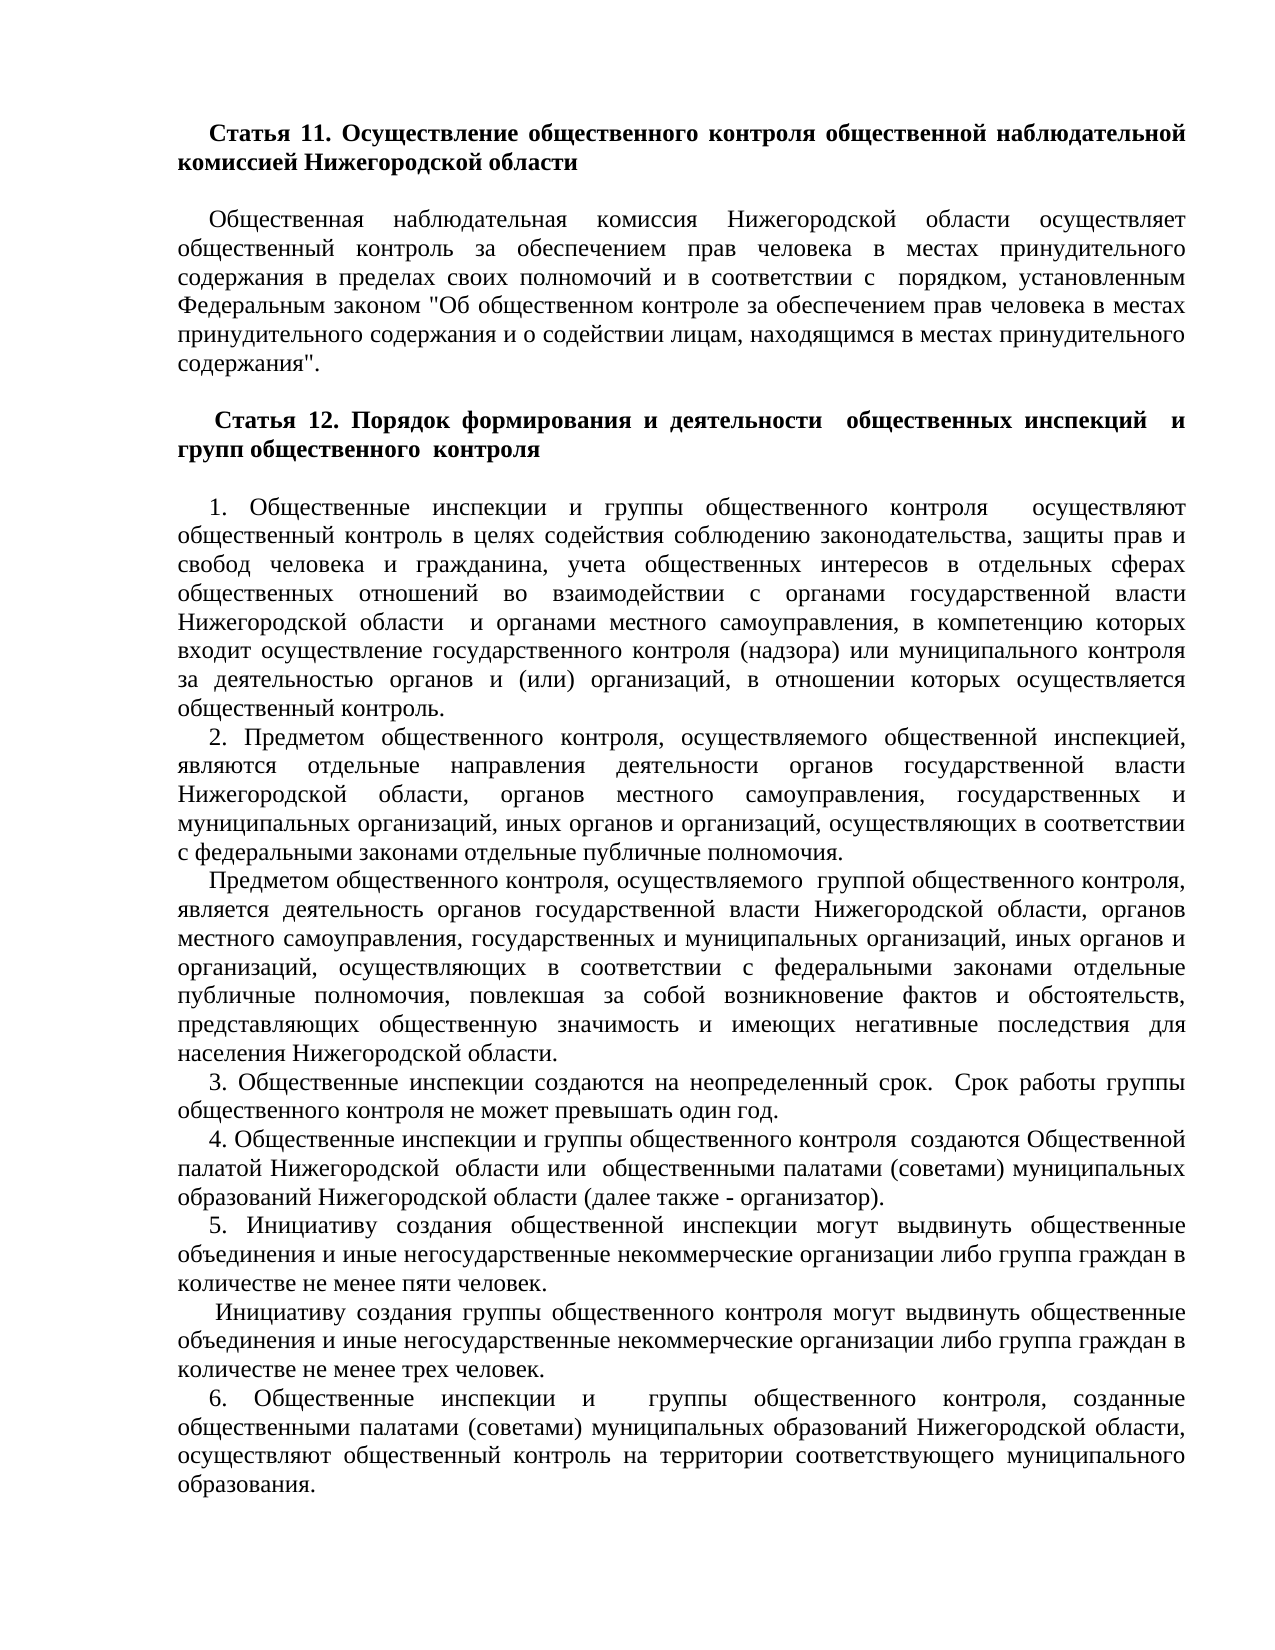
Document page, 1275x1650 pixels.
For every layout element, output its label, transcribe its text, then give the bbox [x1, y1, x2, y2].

text 2. Предметом общественного контроля, осуществляемого общественной инспекцией, являются отдельные направления деятельности органов государственной власти Нижегородской области, органов местного самоуправления, государственных и муниципальных организаций, иных органов и организаций, осуществляющих в соответствии с федеральными законами отдельные публичные полномочия. [177, 722, 1186, 866]
text 4. Общественные инспекции и группы общественного контроля создаются Общественной палатой Нижегородской области или общественными палатами (советами) муниципальных образований Нижегородской области (далее также - организатор). [177, 1124, 1186, 1211]
text Предметом общественного контроля, осуществляемого группой общественного контроля, является деятельность органов государственной власти Нижегородской области, органов местного самоуправления, государственных и муниципальных организаций, иных органов и организаций, осуществляющих в соответствии с федеральными законами отдельные публичные полномочия, повлекшая за собой возникновение фактов и обстоятельств, представляющих общественную значимость и имеющих негативные последствия для населения Нижегородской области. [177, 866, 1186, 1067]
text 5. Инициативу создания общественной инспекции могут выдвинуть общественные объединения и иные негосударственные некоммерческие организации либо группа граждан в количестве не менее пяти человек. [177, 1211, 1186, 1297]
text 1. Общественные инспекции и группы общественного контроля осуществляют общественный контроль в целях содействия соблюдению законодательства, защиты прав и свобод человека и гражданина, учета общественных интересов в отдельных сферах общественных отношений во взаимодействии с органами государственной власти Нижегородской области и органами местного самоуправления, в компетенцию которых входит осуществление государственного контроля (надзора) или муниципального контроля за деятельностью органов и (или) организаций, в отношении которых осуществляется общественный контроль. [177, 492, 1186, 722]
text 6. Общественные инспекции и группы общественного контроля, созданные общественными палатами (советами) муниципальных образований Нижегородской области, осуществляют общественный контроль на территории соответствующего муниципального образования. [177, 1383, 1186, 1498]
text Инициативу создания группы общественного контроля могут выдвинуть общественные объединения и иные негосударственные некоммерческие организации либо группа граждан в количестве не менее трех человек. [177, 1297, 1186, 1383]
text Общественная наблюдательная комиссия Нижегородской области осуществляет общественный контроль за обеспечением прав человека в местах принудительного содержания в пределах своих полномочий и в соответствии с порядком, установленным Федеральным законом "Об общественном контроле за обеспечением прав человека в местах принудительного содержания и о содействии лицам, находящимся в местах принудительного содержания". [177, 204, 1186, 377]
text Статья 12. Порядок формирования и деятельности общественных инспекций и групп общественного контроля [177, 406, 1186, 463]
text 3. Общественные инспекции создаются на неопределенный срок. Срок работы группы общественного контроля не может превышать один год. [177, 1067, 1186, 1124]
text Статья 11. Осуществление общественного контроля общественной наблюдательной комиссией Нижегородской области [177, 118, 1186, 176]
